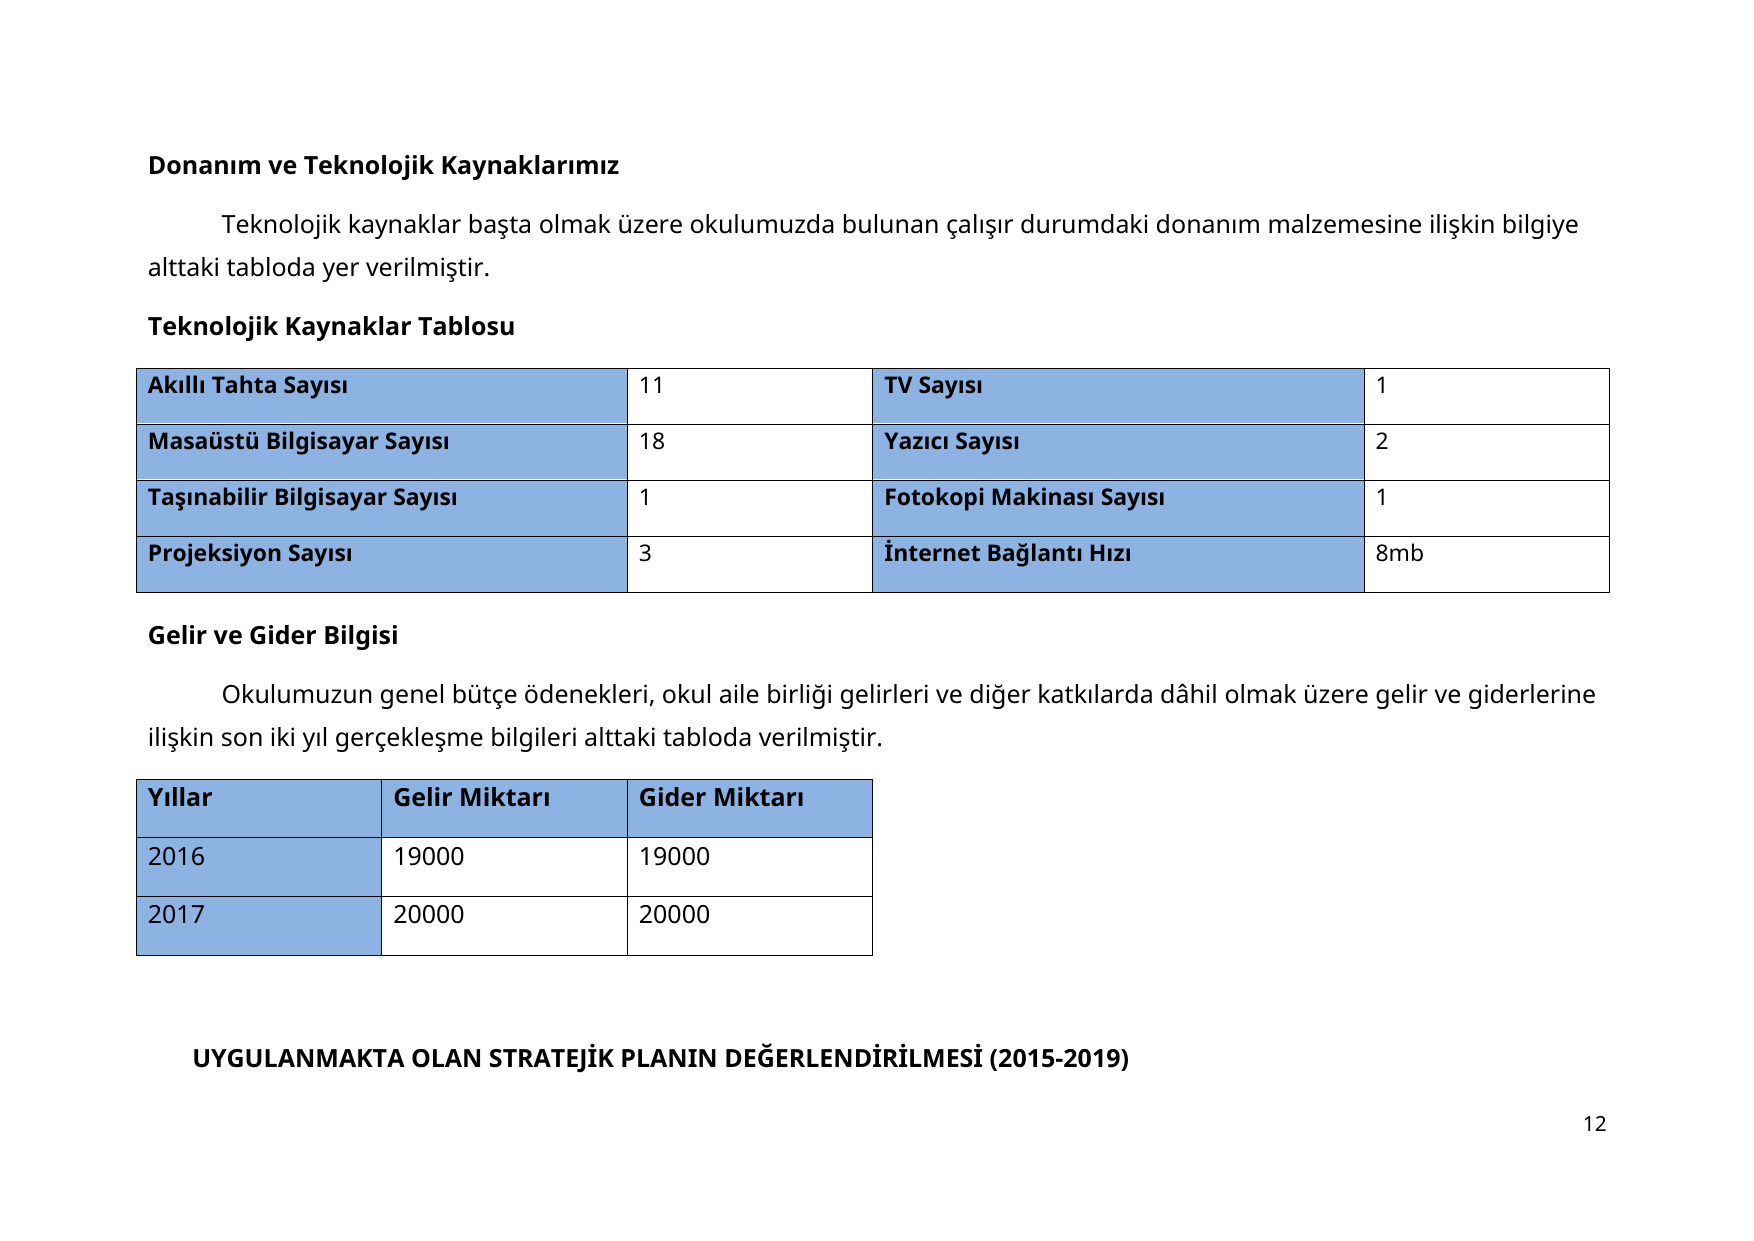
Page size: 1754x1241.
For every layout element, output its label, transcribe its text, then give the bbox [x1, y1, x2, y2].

subtitle Donanım ve Teknolojik Kaynaklarımız [148, 148, 1606, 182]
table_header Gider Miktarı [628, 780, 872, 837]
table_cell 20000 [382, 897, 627, 955]
table_cell 19000 [628, 838, 872, 896]
table_cell 19000 [382, 838, 627, 896]
table_cell 2017 [137, 897, 381, 955]
table_header Gelir Miktarı [382, 780, 627, 837]
table_cell 1 [1365, 481, 1609, 536]
text Teknolojik Kaynaklar Tablosu [148, 308, 1606, 342]
table_cell İnternet Bağlantı Hızı [873, 537, 1364, 592]
table_header TV Sayısı [873, 369, 1364, 423]
table_cell Masaüstü Bilgisayar Sayısı [137, 425, 627, 479]
table_header Yıllar [137, 780, 381, 837]
table_cell 20000 [628, 897, 872, 955]
table_cell Projeksiyon Sayısı [137, 537, 627, 592]
table_cell 1 [628, 481, 872, 536]
table_header Akıllı Tahta Sayısı [137, 369, 627, 423]
table_cell Taşınabilir Bilgisayar Sayısı [137, 481, 627, 536]
text Teknolojik kaynaklar başta olmak üzere okulumuzda bulunan çalışır durumdaki donanım malzemesine ilişkin bilgiye alttaki tabloda yer verilmiştir. [148, 207, 1606, 283]
table_cell Fotokopi Makinası Sayısı [873, 481, 1364, 536]
table_cell 2016 [137, 838, 381, 896]
table_cell 2 [1365, 425, 1609, 479]
table_cell Yazıcı Sayısı [873, 425, 1364, 479]
table_cell 8mb [1365, 537, 1609, 592]
table_header 1 [1365, 369, 1609, 423]
table_cell 3 [628, 537, 872, 592]
table_cell 18 [628, 425, 872, 479]
table_header 11 [628, 369, 872, 423]
text Okulumuzun genel bütçe ödenekleri, okul aile birliği gelirleri ve diğer katkılarda dâhil olmak üzere gelir ve giderlerine ilişkin son iki yıl gerçekleşme bilgileri alttaki tabloda verilmiştir. [148, 677, 1606, 753]
text UYGULANMAKTA OLAN STRATEJİK PLANIN DEĞERLENDİRİLMESİ (2015-2019) [192, 1041, 1606, 1075]
subtitle Gelir ve Gider Bilgisi [148, 618, 1606, 652]
